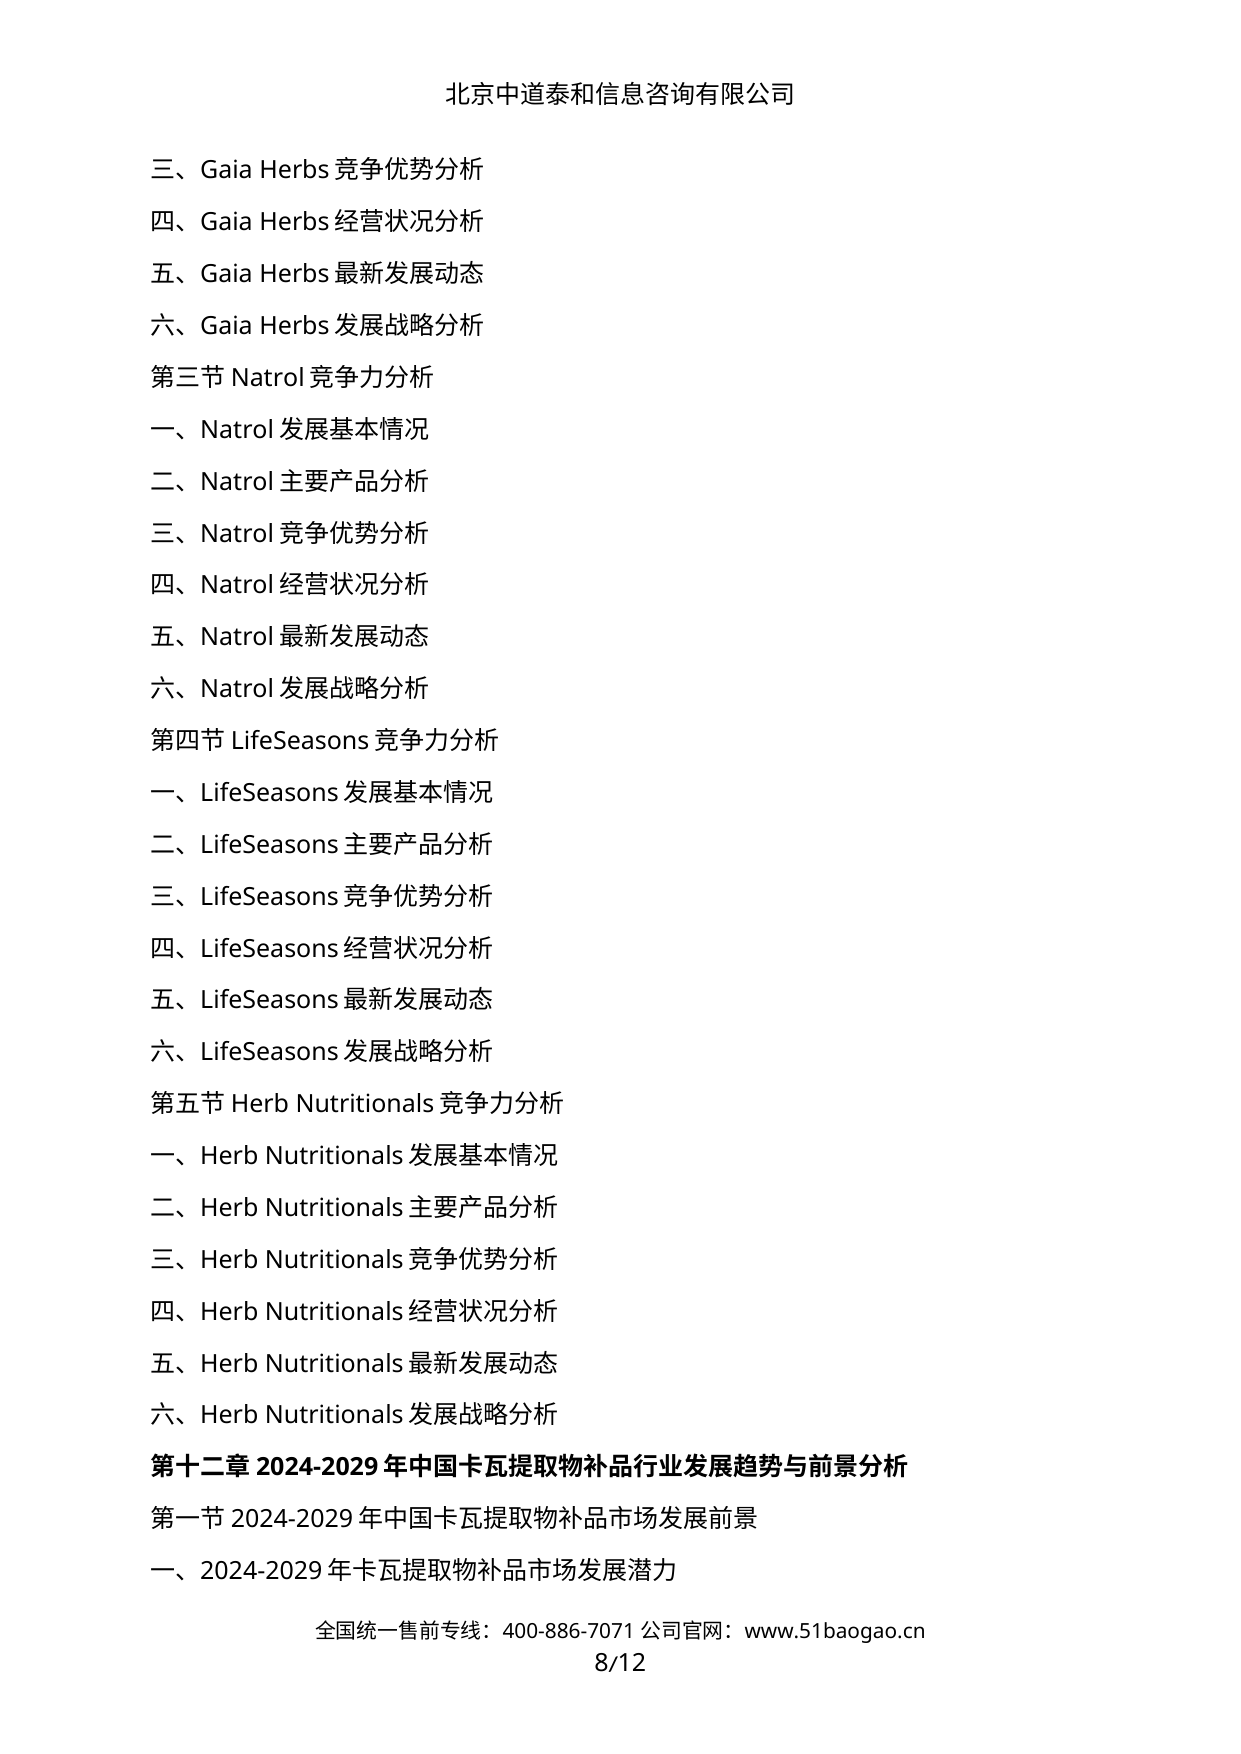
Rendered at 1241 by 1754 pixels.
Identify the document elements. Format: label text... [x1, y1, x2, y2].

text 二、Natrol主要产品分析 [150, 461, 1090, 497]
text 六、Herb Nutritionals发展战略分析 [150, 1395, 1090, 1431]
text 二、LifeSeasons主要产品分析 [150, 824, 1090, 861]
text 三、LifeSeasons竞争优势分析 [150, 876, 1090, 912]
text 四、LifeSeasons经营状况分析 [150, 928, 1090, 964]
text 一、LifeSeasons发展基本情况 [150, 772, 1090, 809]
text 三、Natrol竞争优势分析 [150, 513, 1090, 549]
text 三、Herb Nutritionals竞争优势分析 [150, 1239, 1090, 1276]
text 三、Gaia Herbs竞争优势分析 [150, 150, 1090, 186]
text 五、LifeSeasons最新发展动态 [150, 980, 1090, 1016]
text 第五节 Herb Nutritionals竞争力分析 [150, 1084, 1090, 1120]
text 第一节 2024-2029年中国卡瓦提取物补品市场发展前景 [150, 1499, 1090, 1535]
text 五、Gaia Herbs最新发展动态 [150, 254, 1090, 290]
text 第十二章 2024-2029年中国卡瓦提取物补品行业发展趋势与前景分析 [150, 1447, 1090, 1483]
text 六、LifeSeasons发展战略分析 [150, 1032, 1090, 1068]
text 六、Natrol发展战略分析 [150, 669, 1090, 705]
text 第三节 Natrol竞争力分析 [150, 357, 1090, 394]
text 四、Natrol经营状况分析 [150, 565, 1090, 601]
text 二、Herb Nutritionals主要产品分析 [150, 1187, 1090, 1224]
text 一、Natrol发展基本情况 [150, 409, 1090, 446]
text 五、Natrol最新发展动态 [150, 617, 1090, 653]
text 五、Herb Nutritionals最新发展动态 [150, 1343, 1090, 1379]
text 一、Herb Nutritionals发展基本情况 [150, 1136, 1090, 1172]
text 四、Herb Nutritionals经营状况分析 [150, 1291, 1090, 1327]
text 六、Gaia Herbs发展战略分析 [150, 306, 1090, 342]
text 四、Gaia Herbs经营状况分析 [150, 202, 1090, 238]
text 第四节 LifeSeasons竞争力分析 [150, 721, 1090, 757]
text 一、2024-2029年卡瓦提取物补品市场发展潜力 [150, 1551, 1090, 1587]
